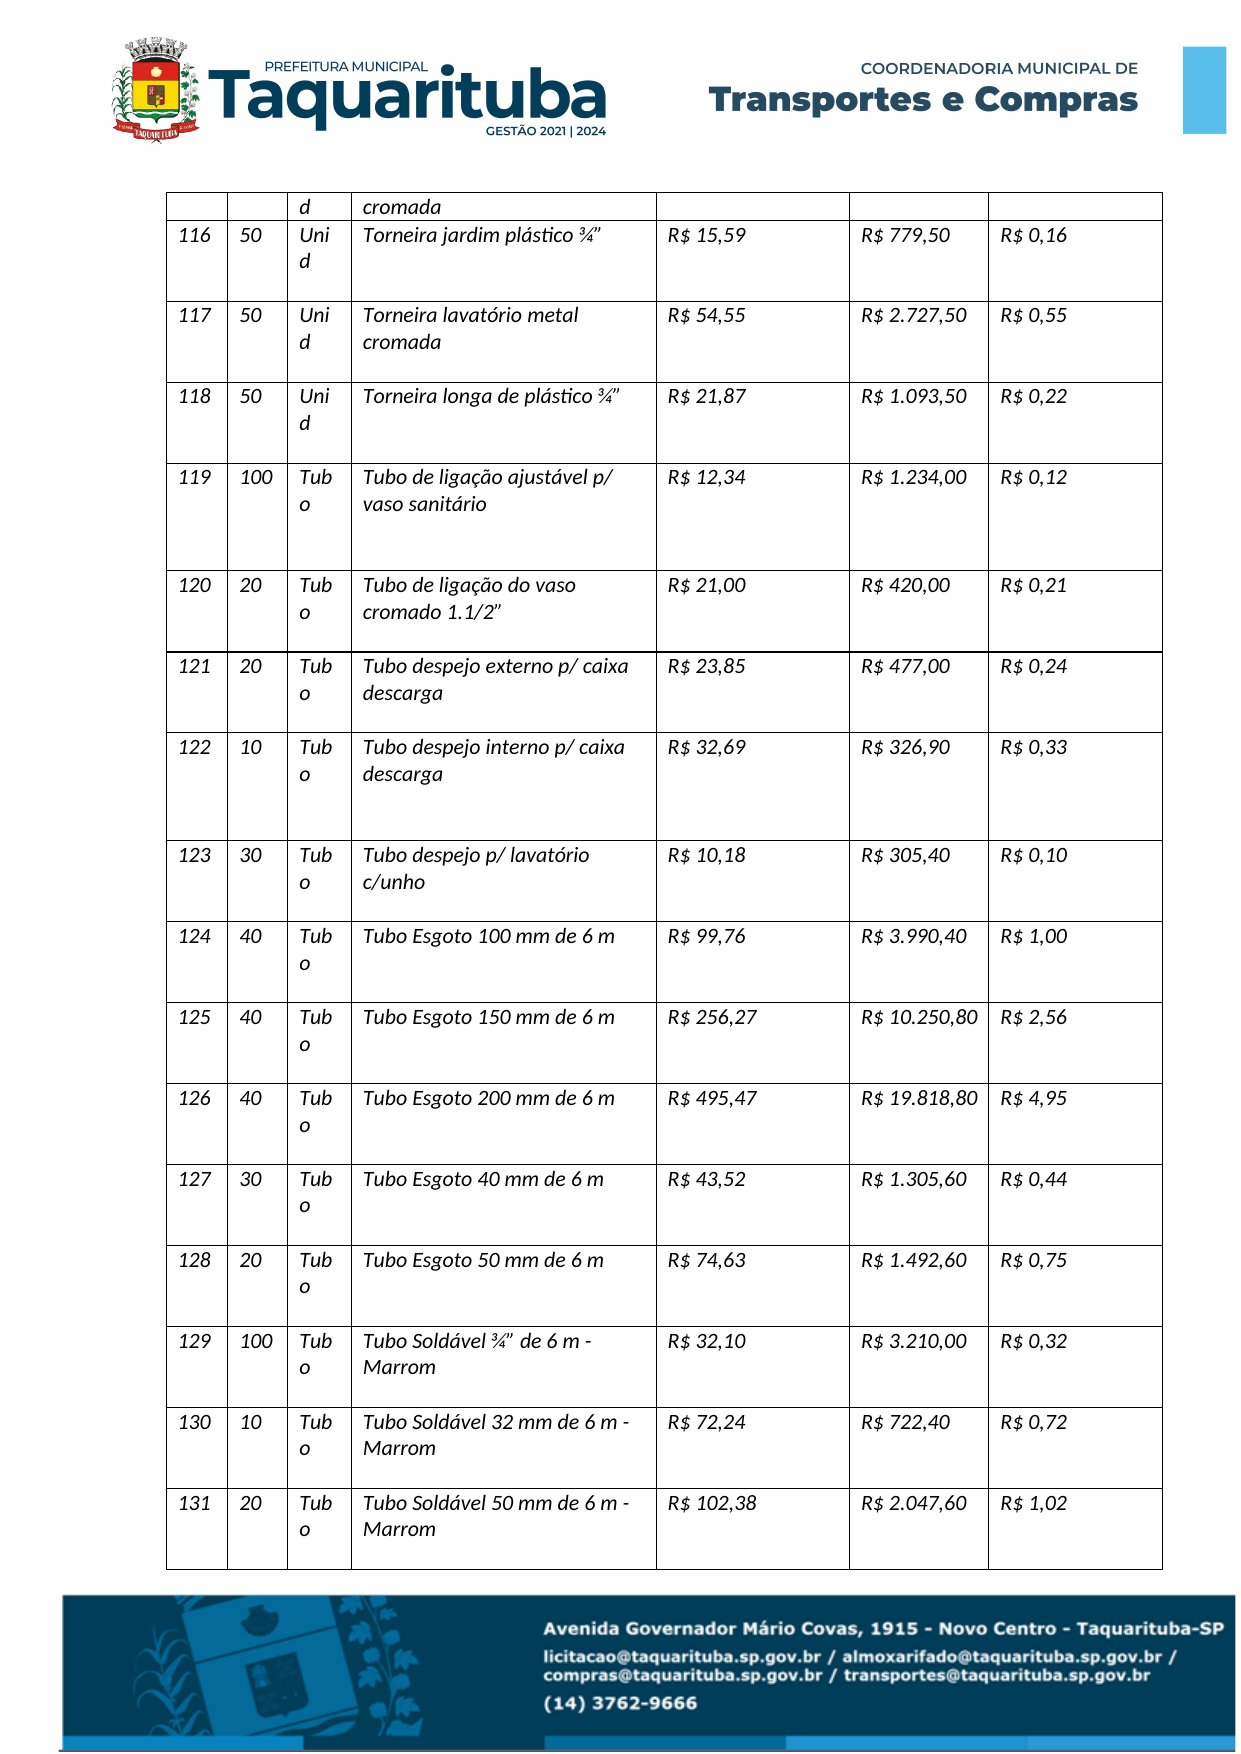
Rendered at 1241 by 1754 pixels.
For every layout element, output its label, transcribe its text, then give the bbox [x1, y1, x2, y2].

table_cell R$ 2,56 [989, 1003, 1162, 1083]
table_cell R$ 1.234,00 [850, 464, 988, 570]
table_cell R$ 495,47 [657, 1084, 849, 1164]
table_cell R$ 74,63 [657, 1246, 849, 1326]
table_cell R$ 99,76 [657, 922, 849, 1002]
table_cell Tubo [288, 653, 351, 732]
table_cell R$ 19.818,80 [850, 1084, 988, 1164]
table_cell Tubo [288, 1165, 351, 1245]
table_cell 118 [167, 383, 227, 462]
table_cell Tubo despejo p/ lavatório c/unho [352, 841, 656, 921]
picture [1138, 1650, 1162, 1664]
table_cell 20 [228, 1246, 287, 1326]
table_cell Tubo de ligação ajustável p/ vaso sanitário [352, 464, 656, 570]
table_cell 30 [228, 841, 287, 921]
table_cell R$ 326,90 [850, 733, 988, 840]
table_cell 126 [167, 1084, 227, 1164]
table_cell 40 [228, 922, 287, 1002]
table_cell R$ 32,10 [657, 1327, 849, 1407]
table_cell 116 [167, 221, 227, 301]
picture [844, 1668, 1126, 1685]
picture [58, 1594, 1236, 1751]
table_cell 20 [228, 1489, 287, 1569]
table_cell Tubo [288, 922, 351, 1002]
table_cell R$ 0,44 [989, 1165, 1162, 1245]
table_cell Tubo Soldável 32 mm de 6 m - Marrom [352, 1408, 656, 1488]
table_cell R$ 0,21 [989, 571, 1162, 651]
table_cell 100 [228, 1327, 287, 1407]
table_cell R$ 256,27 [657, 1003, 849, 1083]
table_cell 121 [167, 653, 227, 732]
table_cell R$ 0,10 [989, 841, 1162, 921]
table_cell R$ 21,87 [657, 383, 849, 462]
picture [940, 1623, 988, 1635]
table_cell 40 [228, 1084, 287, 1164]
table_cell R$ 0,12 [989, 464, 1162, 570]
table_cell R$ 1.492,60 [850, 1246, 988, 1326]
picture [545, 1696, 551, 1713]
table_cell Unid [288, 383, 351, 462]
table_cell Tubo [288, 733, 351, 840]
table_cell 131 [167, 1489, 227, 1569]
picture [1127, 1668, 1150, 1682]
table_cell 10 [228, 733, 287, 840]
table_cell R$ 0,72 [989, 1408, 1162, 1488]
table_cell 117 [167, 302, 227, 382]
table_cell R$ 102,38 [657, 1489, 849, 1569]
table_cell R$ 0,55 [989, 302, 1162, 382]
table_cell Tubo despejo interno p/ caixa descarga [352, 733, 656, 840]
table_cell 128 [167, 1246, 227, 1326]
table_cell 20 [228, 653, 287, 732]
table_cell Tubo Esgoto 40 mm de 6 m [352, 1165, 656, 1245]
table_cell Tubo [288, 464, 351, 570]
picture [1077, 1621, 1225, 1639]
table_cell R$ 10.250,80 [850, 1003, 988, 1083]
table_cell 125 [167, 1003, 227, 1083]
table_cell R$ 21,00 [657, 571, 849, 651]
table_cell R$ 72,24 [657, 1408, 849, 1488]
table_cell 50 [228, 221, 287, 301]
table_cell R$ 3.210,00 [850, 1327, 988, 1407]
table_cell R$ 1.093,50 [850, 383, 988, 462]
table_cell R$ 4,95 [989, 1084, 1162, 1164]
table_cell 122 [167, 733, 227, 840]
table_cell Tubo [288, 1408, 351, 1488]
table_cell Tubo [288, 1246, 351, 1326]
table_cell R$ 305,40 [850, 841, 988, 921]
table_cell R$ 722,40 [850, 1408, 988, 1488]
table_cell 30 [228, 1165, 287, 1245]
picture [872, 1621, 905, 1635]
picture [801, 1621, 863, 1637]
table_cell Tubo [288, 1003, 351, 1083]
picture [1169, 1650, 1177, 1665]
table_cell R$ 477,00 [850, 653, 988, 732]
table_cell 119 [167, 464, 227, 570]
table_cell Tubo Esgoto 50 mm de 6 m [352, 1246, 656, 1326]
table_cell R$ 15,59 [657, 221, 849, 301]
table_cell 10 [228, 1408, 287, 1488]
table_cell R$ 54,55 [657, 302, 849, 382]
table_cell R$ 32,69 [657, 733, 849, 840]
table_cell R$ 0,33 [989, 733, 1162, 840]
picture [744, 1620, 795, 1635]
table_cell Unid [288, 221, 351, 301]
picture [843, 1649, 1138, 1666]
table_cell R$ 779,50 [850, 221, 988, 301]
table_cell 130 [167, 1408, 227, 1488]
table_cell Torneira jardim plástico ¾” [352, 221, 656, 301]
table_cell Unid [288, 302, 351, 382]
table_cell Tubo [288, 1489, 351, 1569]
table_cell Tubo [288, 571, 351, 651]
picture [557, 1621, 619, 1635]
table_cell R$ 1,02 [989, 1489, 1162, 1569]
table_cell Tubo [288, 1084, 351, 1164]
table_cell Torneira longa de plástico ¾” [352, 383, 656, 462]
picture [555, 1697, 577, 1710]
picture [544, 1623, 556, 1635]
table_cell R$ 0,75 [989, 1246, 1162, 1326]
picture [593, 1696, 603, 1711]
table_cell R$ 23,85 [657, 653, 849, 732]
table_cell R$ 1,00 [989, 922, 1162, 1002]
table_cell R$ 0,32 [989, 1327, 1162, 1407]
table_cell R$ 3.990,40 [850, 922, 988, 1002]
table_cell Tubo despejo externo p/ caixa descarga [352, 653, 656, 732]
picture [908, 1622, 918, 1635]
table_cell R$ 2.727,50 [850, 302, 988, 382]
table_cell 127 [167, 1165, 227, 1245]
table_cell Tubo Esgoto 100 mm de 6 m [352, 922, 656, 1002]
picture [578, 1695, 585, 1713]
picture [544, 1649, 798, 1685]
table_cell Tubo [288, 1327, 351, 1407]
table_cell 40 [228, 1003, 287, 1083]
picture [828, 1650, 836, 1665]
table_cell R$ 2.047,60 [850, 1489, 988, 1569]
table_cell Tubo [288, 841, 351, 921]
picture [800, 1668, 823, 1682]
picture [829, 1668, 837, 1683]
table_cell R$ 10,18 [657, 841, 849, 921]
table_cell Tubo Esgoto 200 mm de 6 m [352, 1084, 656, 1164]
table_cell R$ 43,52 [657, 1165, 849, 1245]
table_cell R$ 0,24 [989, 653, 1162, 732]
table_cell Tubo de ligação do vaso cromado 1.1/2” [352, 571, 656, 651]
table_cell 123 [167, 841, 227, 921]
picture [798, 1650, 822, 1664]
table_cell 100 [228, 464, 287, 570]
table_cell 129 [167, 1327, 227, 1407]
table_cell 50 [228, 383, 287, 462]
table_cell 50 [228, 302, 287, 382]
table_cell 20 [228, 571, 287, 651]
table_cell R$ 1.305,60 [850, 1165, 988, 1245]
table_cell Tubo Soldável ¾” de 6 m - Marrom [352, 1327, 656, 1407]
table_cell Torneira lavatório metal cromada [352, 302, 656, 382]
picture [52, 0, 1241, 179]
picture [994, 1621, 1056, 1635]
picture [626, 1621, 737, 1635]
table_cell 124 [167, 922, 227, 1002]
table_cell 120 [167, 571, 227, 651]
table_cell R$ 0,22 [989, 383, 1162, 462]
table_cell Tubo Soldável 50 mm de 6 m - Marrom [352, 1489, 656, 1569]
table_cell R$ 12,34 [657, 464, 849, 570]
table_cell R$ 420,00 [850, 571, 988, 651]
table_cell Tubo Esgoto 150 mm de 6 m [352, 1003, 656, 1083]
table_cell R$ 0,16 [989, 221, 1162, 301]
picture [605, 1696, 697, 1711]
